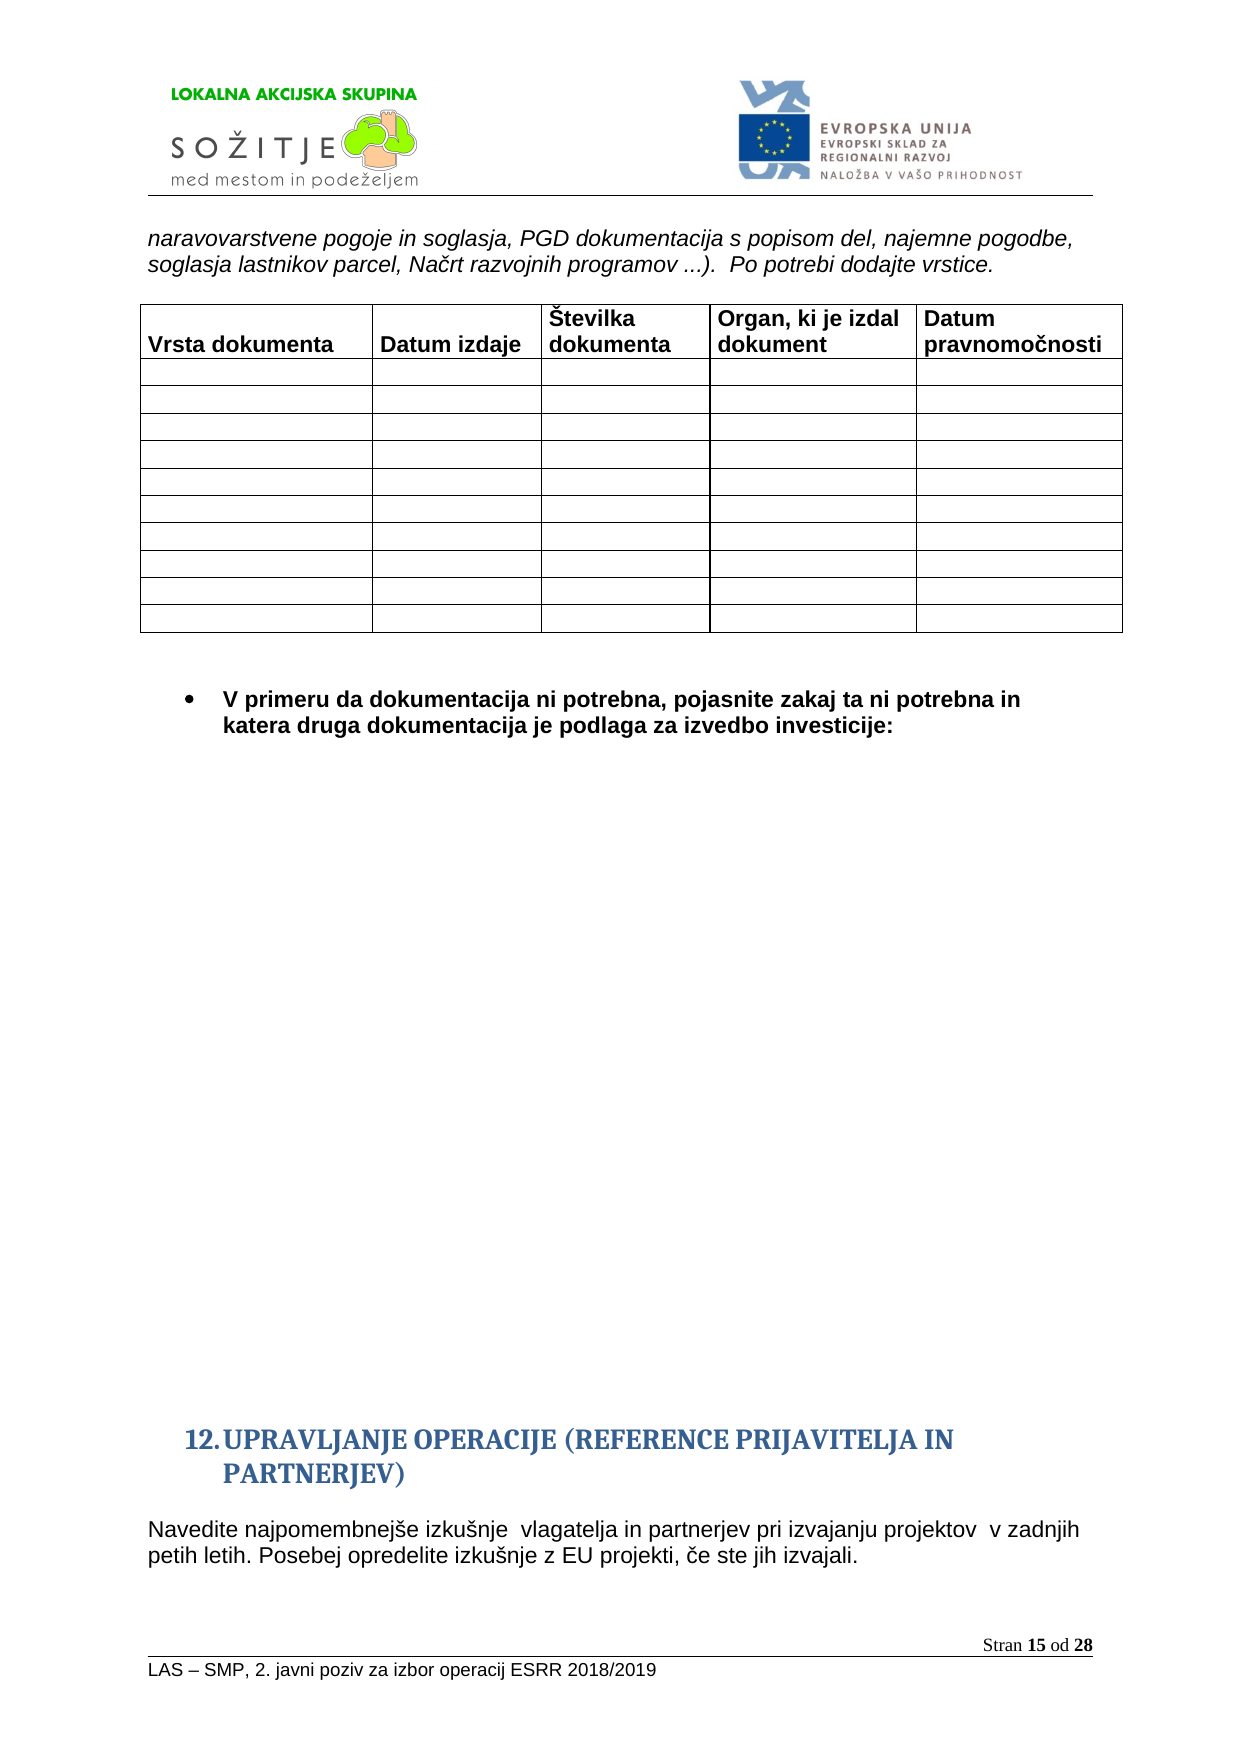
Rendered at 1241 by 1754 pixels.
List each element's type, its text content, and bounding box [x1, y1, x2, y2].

table_header Organ, ki je izdal dokument [711, 305, 916, 358]
table_cell [542, 414, 709, 440]
table_cell [542, 469, 709, 495]
table_cell [711, 523, 916, 549]
table_cell [917, 578, 1122, 604]
list V primeru da dokumentacija ni potrebna, pojasnite zakaj ta ni potrebna in katera druga dokumentacija je podlaga za izvedbo investicije: [185, 686, 1093, 738]
table_cell [711, 386, 916, 413]
table_cell [917, 441, 1122, 467]
table_cell [711, 441, 916, 467]
picture [147, 75, 441, 194]
table_cell [141, 414, 372, 440]
table_cell [373, 469, 541, 495]
table_cell [542, 441, 709, 467]
table_cell [917, 523, 1122, 549]
table_cell [373, 605, 541, 632]
table_cell [542, 578, 709, 604]
table_cell [711, 605, 916, 632]
table_cell [373, 441, 541, 467]
table_cell [373, 414, 541, 440]
table_cell [373, 523, 541, 549]
table_cell [141, 523, 372, 549]
table_cell [141, 578, 372, 604]
table_cell [141, 386, 372, 413]
table_cell [542, 359, 709, 385]
table_cell [542, 605, 709, 632]
table_cell [373, 496, 541, 522]
table_cell [542, 496, 709, 522]
table_cell [917, 414, 1122, 440]
table_cell [711, 414, 916, 440]
picture [721, 73, 1026, 194]
table_cell [373, 551, 541, 577]
table_cell [141, 551, 372, 577]
table_cell [917, 605, 1122, 632]
table_cell [141, 359, 372, 385]
table_cell [141, 605, 372, 632]
table_cell [141, 441, 372, 467]
table_header Številka dokumenta [542, 305, 709, 358]
table_header Vrsta dokumenta [141, 305, 372, 358]
table_cell [373, 578, 541, 604]
table_cell [917, 469, 1122, 495]
table_cell [542, 551, 709, 577]
table_cell [373, 359, 541, 385]
table_cell [711, 578, 916, 604]
table_cell [917, 496, 1122, 522]
table_cell [711, 469, 916, 495]
table_cell [711, 496, 916, 522]
table_cell [917, 359, 1122, 385]
table_cell [141, 469, 372, 495]
table_header Datum izdaje [373, 305, 541, 358]
table_cell [141, 496, 372, 522]
table_cell [542, 523, 709, 549]
table_cell [711, 359, 916, 385]
table_cell [711, 551, 916, 577]
subtitle UPRAVLJANJE OPERACIJE (REFERENCE PRIJAVITELJA IN PARTNERJEV) [185, 1423, 1093, 1491]
text Navedite najpomembnejše izkušnje vlagatelja in partnerjev pri izvajanju projektov v zadnjih petih letih. Posebej opredelite izkušnje z EU projekti, če ste jih izvajali. [148, 1516, 1093, 1568]
table_cell [542, 386, 709, 413]
table_cell [373, 386, 541, 413]
table_cell [917, 386, 1122, 413]
table_header Datum pravnomočnosti [917, 305, 1122, 358]
table_cell [917, 551, 1122, 577]
